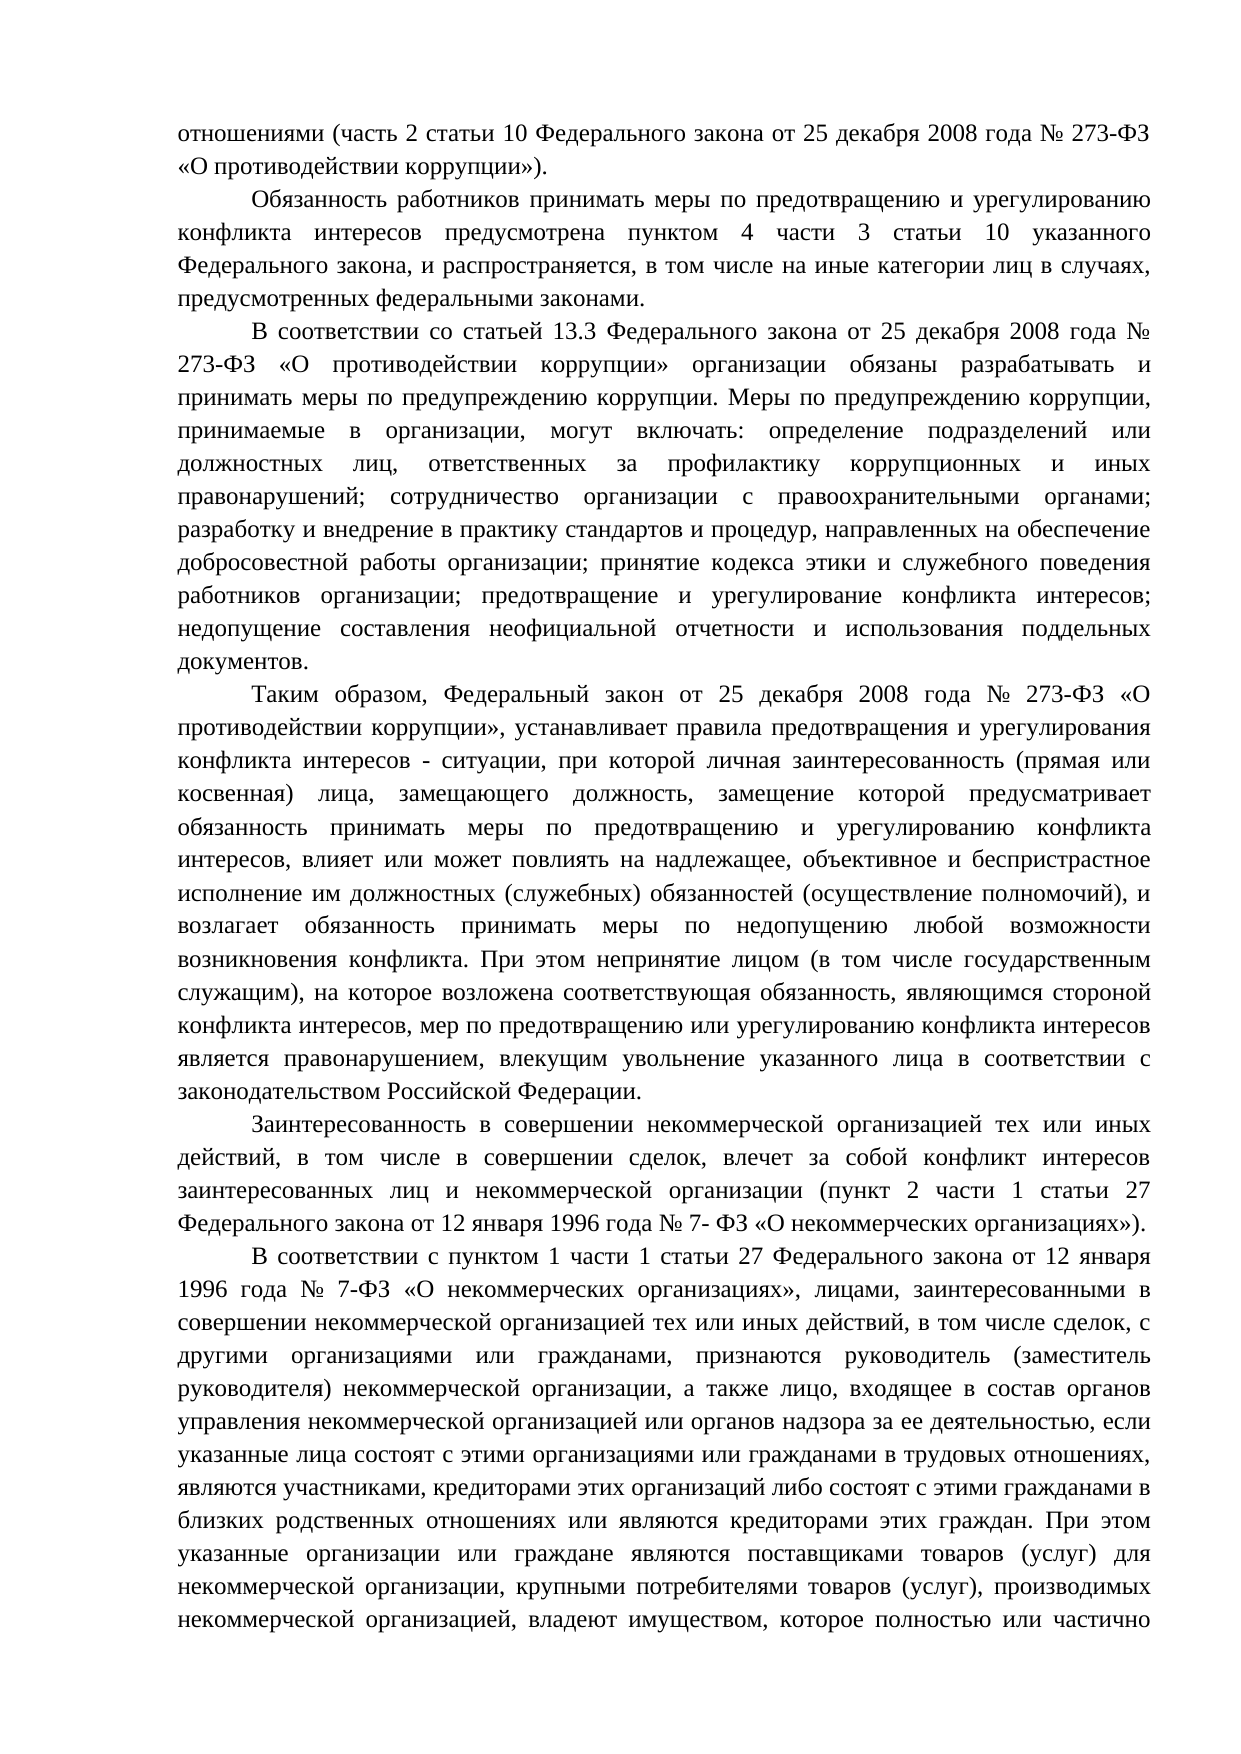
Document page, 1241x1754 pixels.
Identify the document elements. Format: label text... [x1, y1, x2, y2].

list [177, 118, 1152, 180]
list В соответствии со статьей 13.3 Федерального закона от 25 декабря 2008 года № 273-ФЗ «О противодействии коррупции» организации обязаны разрабатывать и принимать меры по предупреждению коррупции. Меры по предупреждению коррупции, принимаемые в организации, могут включать: определение подразделений или должностных лиц, ответственных за профилактику коррупционных и иных правонарушений; сотрудничество организации с правоохранительными органами; разработку и внедрение в практику стандартов и процедур, направленных на обеспечение добросовестной работы организации; принятие кодекса этики и служебного поведения работников организации; предотвращение и урегулирование конфликта интересов; недопущение составления неофициальной отчетности и использования поддельных документов. [177, 316, 1152, 675]
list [177, 1241, 1152, 1633]
list Таким образом, Федеральный закон от 25 декабря 2008 года № 273-ФЗ «О противодействии коррупции», устанавливает правила предотвращения и урегулирования конфликта интересов - ситуации, при которой личная заинтересованность (прямая или косвенная) лица, замещающего должность, замещение которой предусматривает обязанность принимать меры по предотвращению и урегулированию конфликта интересов, влияет или может повлиять на надлежащее, объективное и беспристрастное исполнение им должностных (служебных) обязанностей (осуществление полномочий), и возлагает обязанность принимать меры по недопущению любой возможности возникновения конфликта. При этом непринятие лицом (в том числе государственным служащим), на которое возложена соответствующая обязанность, являющимся стороной конфликта интересов, мер по предотвращению или урегулированию конфликта интересов является правонарушением, влекущим увольнение указанного лица в соответствии с законодательством Российской Федерации. [177, 679, 1152, 1104]
list Обязанность работников принимать меры по предотвращению и урегулированию конфликта интересов предусмотрена пунктом 4 части 3 статьи 10 указанного Федерального закона, и распространяется, в том числе на иные категории лиц в случаях, предусмотренных федеральными законами. [177, 184, 1152, 312]
list Заинтересованность в совершении некоммерческой организацией тех или иных действий, в том числе в совершении сделок, влечет за собой конфликт интересов заинтересованных лиц и некоммерческой организации (пункт 2 части 1 статьи 27 Федерального закона от 12 января 1996 года № 7- ФЗ «О некоммерческих организациях»). [177, 1109, 1152, 1237]
